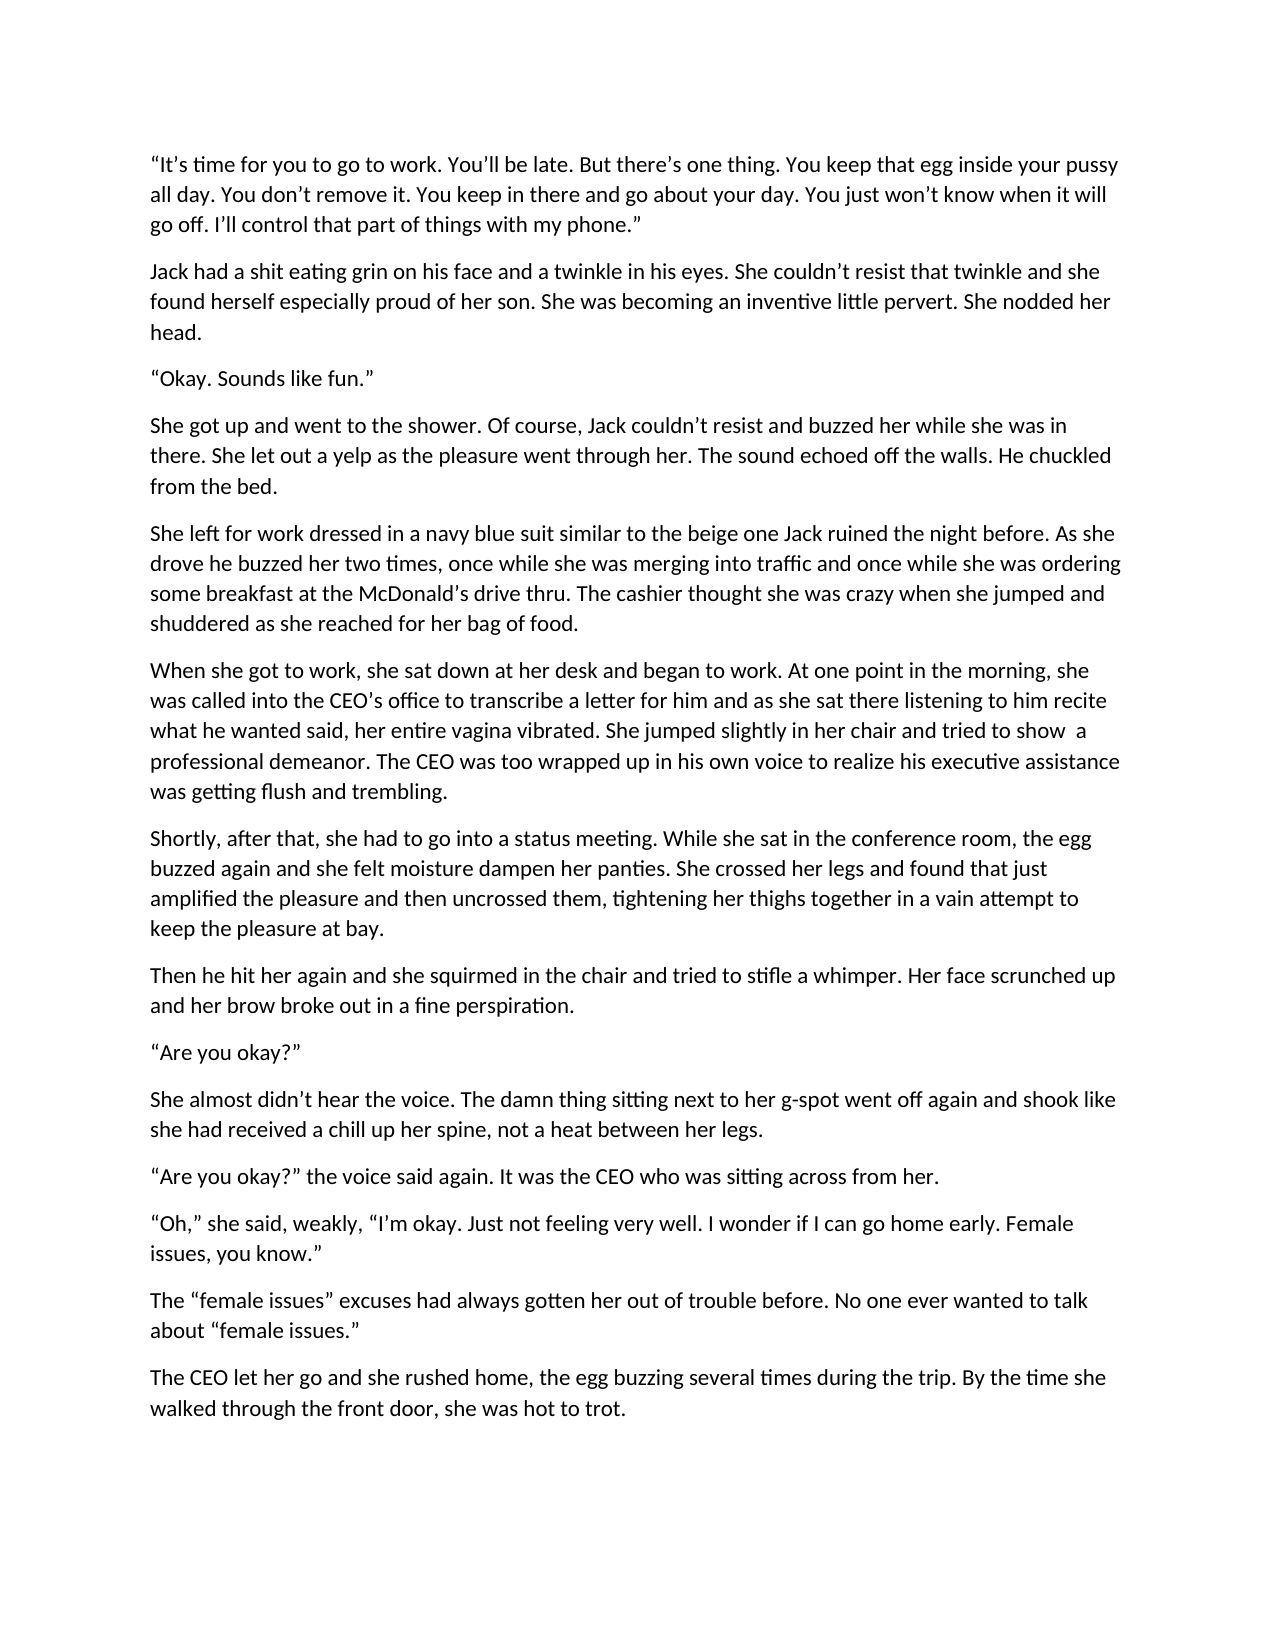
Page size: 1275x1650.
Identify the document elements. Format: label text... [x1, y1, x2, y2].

text The CEO let her go and she rushed home, the egg buzzing several times during the trip. By the time she walked through the front door, she was hot to trot. [150, 1363, 1125, 1422]
text “Okay. Sounds like fun.” [150, 364, 1125, 393]
text Shortly, after that, she had to go into a status meeting. While she sat in the conference room, the egg buzzed again and she felt moisture dampen her panties. She crossed her legs and found that just amplified the pleasure and then uncrossed them, tightening her thighs together in a vain attempt to keep the pleasure at bay. [150, 824, 1125, 943]
text She got up and went to the shower. Of course, Jack couldn’t resist and buzzed her while she was in there. She let out a yelp as the pleasure went through her. The sound echoed off the walls. He chuckled from the bed. [150, 411, 1125, 500]
text “It’s time for you to go to work. You’ll be late. But there’s one thing. You keep that egg inside your pussy all day. You don’t remove it. You keep in there and go about your day. You just won’t know when it will go off. I’ll control that part of things with my phone.” [150, 150, 1125, 238]
text Then he hit her again and she squirmed in the chair and tried to stifle a whimper. Her face scrunched up and her brow broke out in a fine perspiration. [150, 961, 1125, 1020]
text When she got to work, she sat down at her desk and began to work. At one point in the morning, she was called into the CEO’s office to transcribe a letter for him and as she sat there listening to him recite what he wanted said, her entire vagina vibrated. She jumped slightly in her chair and tried to show a professional demeanor. The CEO was too wrapped up in his own voice to realize his executive assistance was getting flush and trembling. [150, 656, 1125, 805]
text “Are you okay?” the voice said again. It was the CEO who was sitting across from her. [150, 1162, 1125, 1191]
text Jack had a shit eating grin on his face and a twinkle in his eyes. She couldn’t resist that twinkle and she found herself especially proud of her son. She was becoming an inventive little pervert. She nodded her head. [150, 257, 1125, 346]
text The “female issues” excuses had always gotten her out of trouble before. No one ever wanted to talk about “female issues.” [150, 1286, 1125, 1345]
text She left for work dressed in a navy blue suit similar to the beige one Jack ruined the night before. As she drove he buzzed her two times, once while she was merging into traffic and once while she was ordering some breakfast at the McDonald’s drive thru. The cashier thought she was crazy when she jumped and shuddered as she reached for her bag of food. [150, 519, 1125, 637]
text “Oh,” she said, weakly, “I’m okay. Just not feeling very well. I wonder if I can go home early. Female issues, you know.” [150, 1209, 1125, 1268]
text She almost didn’t hear the voice. The damn thing sitting next to her g-spot went off again and shook like she had received a chill up her spine, not a heat between her legs. [150, 1085, 1125, 1144]
text “Are you okay?” [150, 1038, 1125, 1067]
